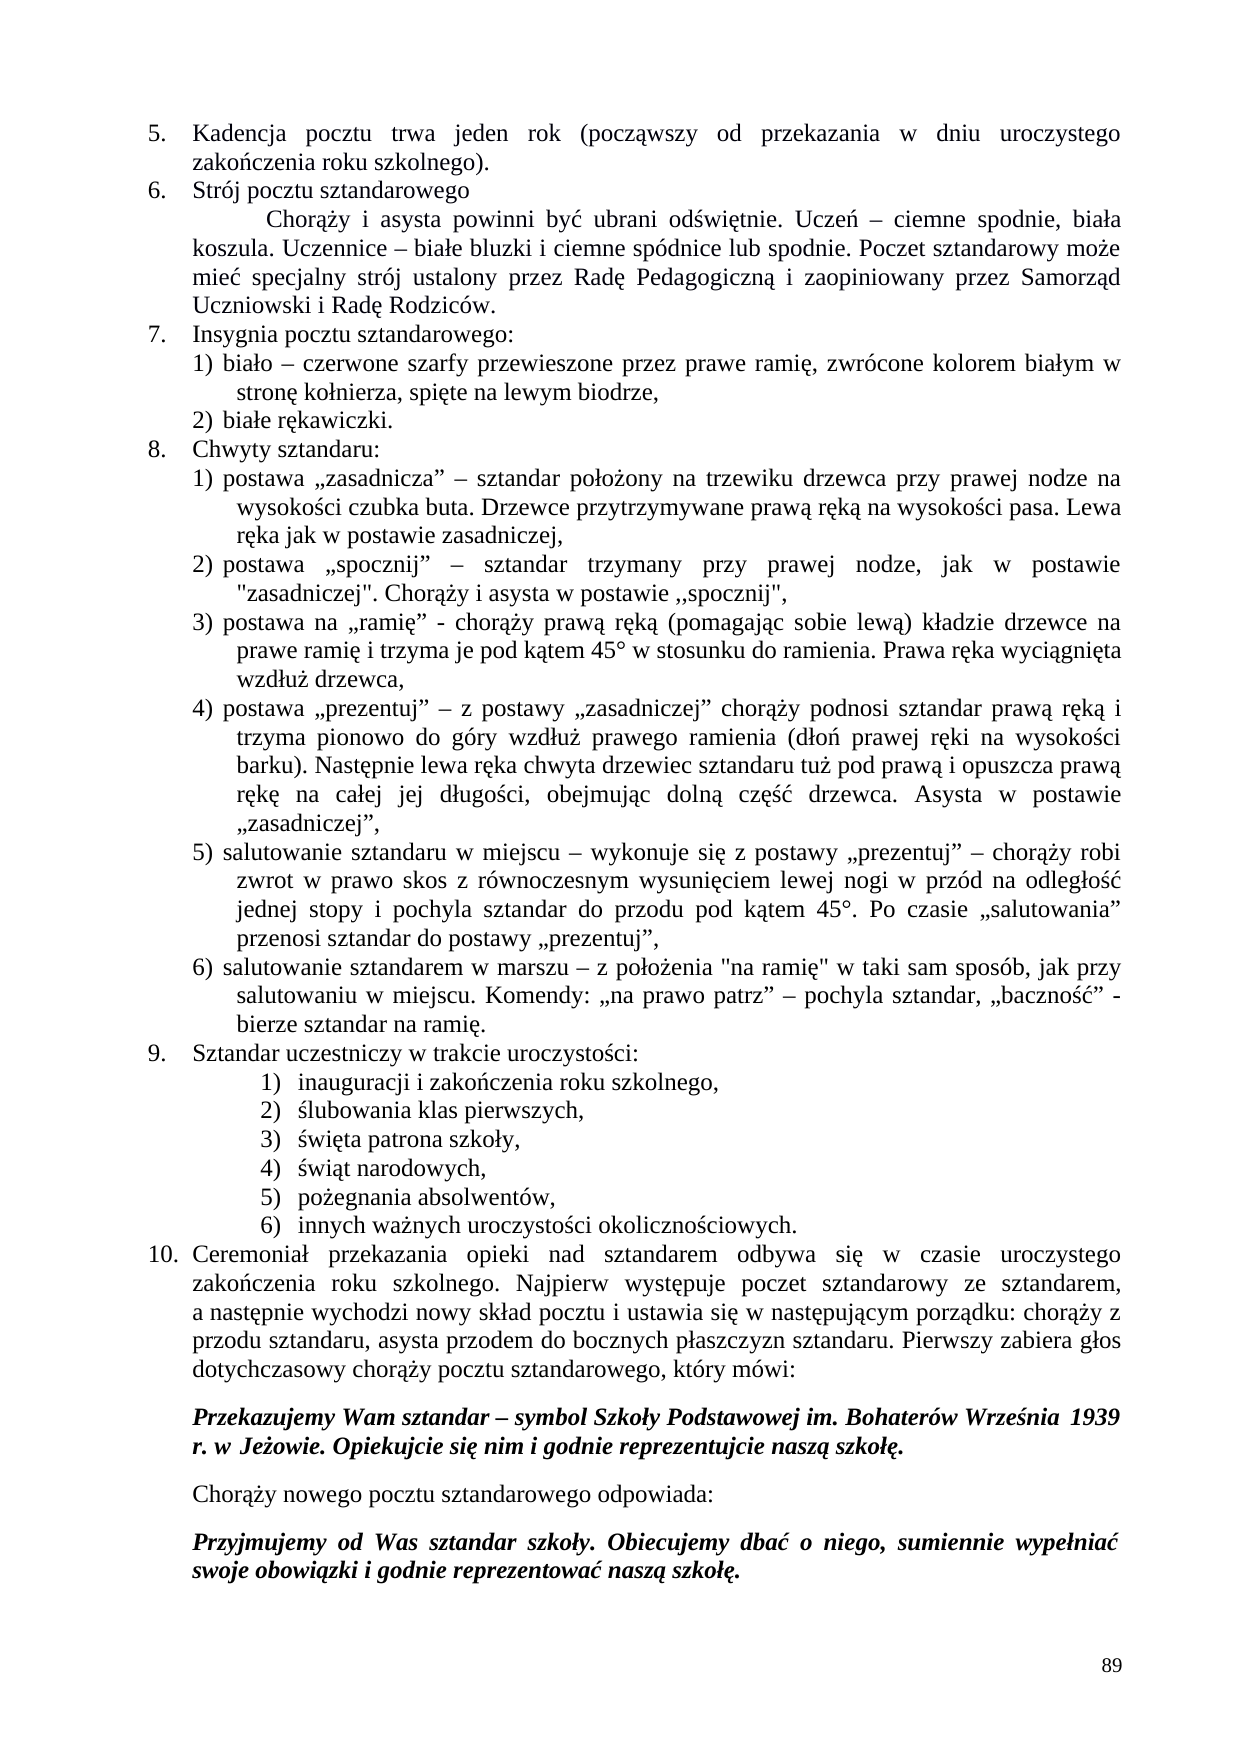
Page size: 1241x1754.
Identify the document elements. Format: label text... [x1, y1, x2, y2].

list Ceremoniał przekazania opieki nad sztandarem odbywa się w czasie uroczystego zakończenia roku szkolnego. Najpierw występuje poczet sztandarowy ze sztandarem, a następnie wychodzi nowy skład pocztu i ustawia się w następującym porządku: chorąży z przodu sztandaru, asysta przodem do bocznych płaszczyzn sztandaru. Pierwszy zabiera głos dotychczasowy chorąży pocztu sztandarowego, który mówi: [148, 1239, 1122, 1383]
list pożegnania absolwentów, [260, 1182, 1122, 1211]
subtitle Kadencja pocztu trwa jeden rok (począwszy od przekazania w dniu uroczystego zakończenia roku szkolnego). [148, 118, 1122, 176]
list białe rękawiczki. [192, 406, 1122, 434]
list inauguracji i zakończenia roku szkolnego, [260, 1067, 1122, 1096]
text Chorąży nowego pocztu sztandarowego odpowiada: [192, 1479, 1122, 1508]
list Sztandar uczestniczy w trakcie uroczystości: [148, 1038, 1122, 1067]
list Chwyty sztandaru: [148, 434, 1122, 463]
list postawa „spocznij” – sztandar trzymany przy prawej nodze, jak w postawie "zasadniczej". Chorąży i asysta w postawie ,,spocznij", [192, 549, 1122, 607]
list salutowanie sztandaru w miejscu – wykonuje się z postawy „prezentuj” – chorąży robi zwrot w prawo skos z równoczesnym wysunięciem lewej nogi w przód na odległość jednej stopy i pochyla sztandar do przodu pod kątem 45°. Po czasie „salutowania” przenosi sztandar do postawy „prezentuj”, [192, 837, 1122, 952]
text Przekazujemy Wam sztandar – symbol Szkoły Podstawowej im. Bohaterów Września 1939 r. w Jeżowie. Opiekujcie się nim i godnie reprezentujcie naszą szkołę. [192, 1402, 1122, 1460]
subtitle Chorąży i asysta powinni być ubrani odświętnie. Uczeń – ciemne spodnie, biała koszula. Uczennice – białe bluzki i ciemne spódnice lub spodnie. Poczet sztandarowy może mieć specjalny strój ustalony przez Radę Pedagogiczną i zaopiniowany przez Samorząd Uczniowski i Radę Rodziców. [192, 204, 1122, 319]
list innych ważnych uroczystości okolicznościowych. [260, 1211, 1122, 1239]
list postawa „zasadnicza” – sztandar położony na trzewiku drzewca przy prawej nodze na wysokości czubka buta. Drzewce przytrzymywane prawą ręką na wysokości pasa. Lewa ręka jak w postawie zasadniczej, [192, 463, 1122, 549]
list postawa „prezentuj” – z postawy „zasadniczej” chorąży podnosi sztandar prawą ręką i trzyma pionowo do góry wzdłuż prawego ramienia (dłoń prawej ręki na wysokości barku). Następnie lewa ręka chwyta drzewiec sztandaru tuż pod prawą i opuszcza prawą rękę na całej jej długości, obejmując dolną część drzewca. Asysta w postawie „zasadniczej”, [192, 693, 1122, 837]
subtitle Strój pocztu sztandarowego [148, 176, 1122, 204]
list postawa na „ramię” - chorąży prawą ręką (pomagając sobie lewą) kładzie drzewce na prawe ramię i trzyma je pod kątem 45° w stosunku do ramienia. Prawa ręka wyciągnięta wzdłuż drzewca, [192, 607, 1122, 693]
list Insygnia pocztu sztandarowego: [148, 319, 1122, 348]
list ślubowania klas pierwszych, [260, 1096, 1122, 1124]
list salutowanie sztandarem w marszu – z położenia "na ramię" w taki sam sposób, jak przy salutowaniu w miejscu. Komendy: „na prawo patrz” – pochyla sztandar, „baczność” - bierze sztandar na ramię. [192, 952, 1122, 1038]
list biało – czerwone szarfy przewieszone przez prawe ramię, zwrócone kolorem białym w stronę kołnierza, spięte na lewym biodrze, [192, 348, 1122, 406]
list święta patrona szkoły, [260, 1124, 1122, 1153]
text Przyjmujemy od Was sztandar szkoły. Obiecujemy dbać o niego, sumiennie wypełniać swoje obowiązki i godnie reprezentować naszą szkołę. [192, 1527, 1122, 1584]
list świąt narodowych, [260, 1153, 1122, 1182]
